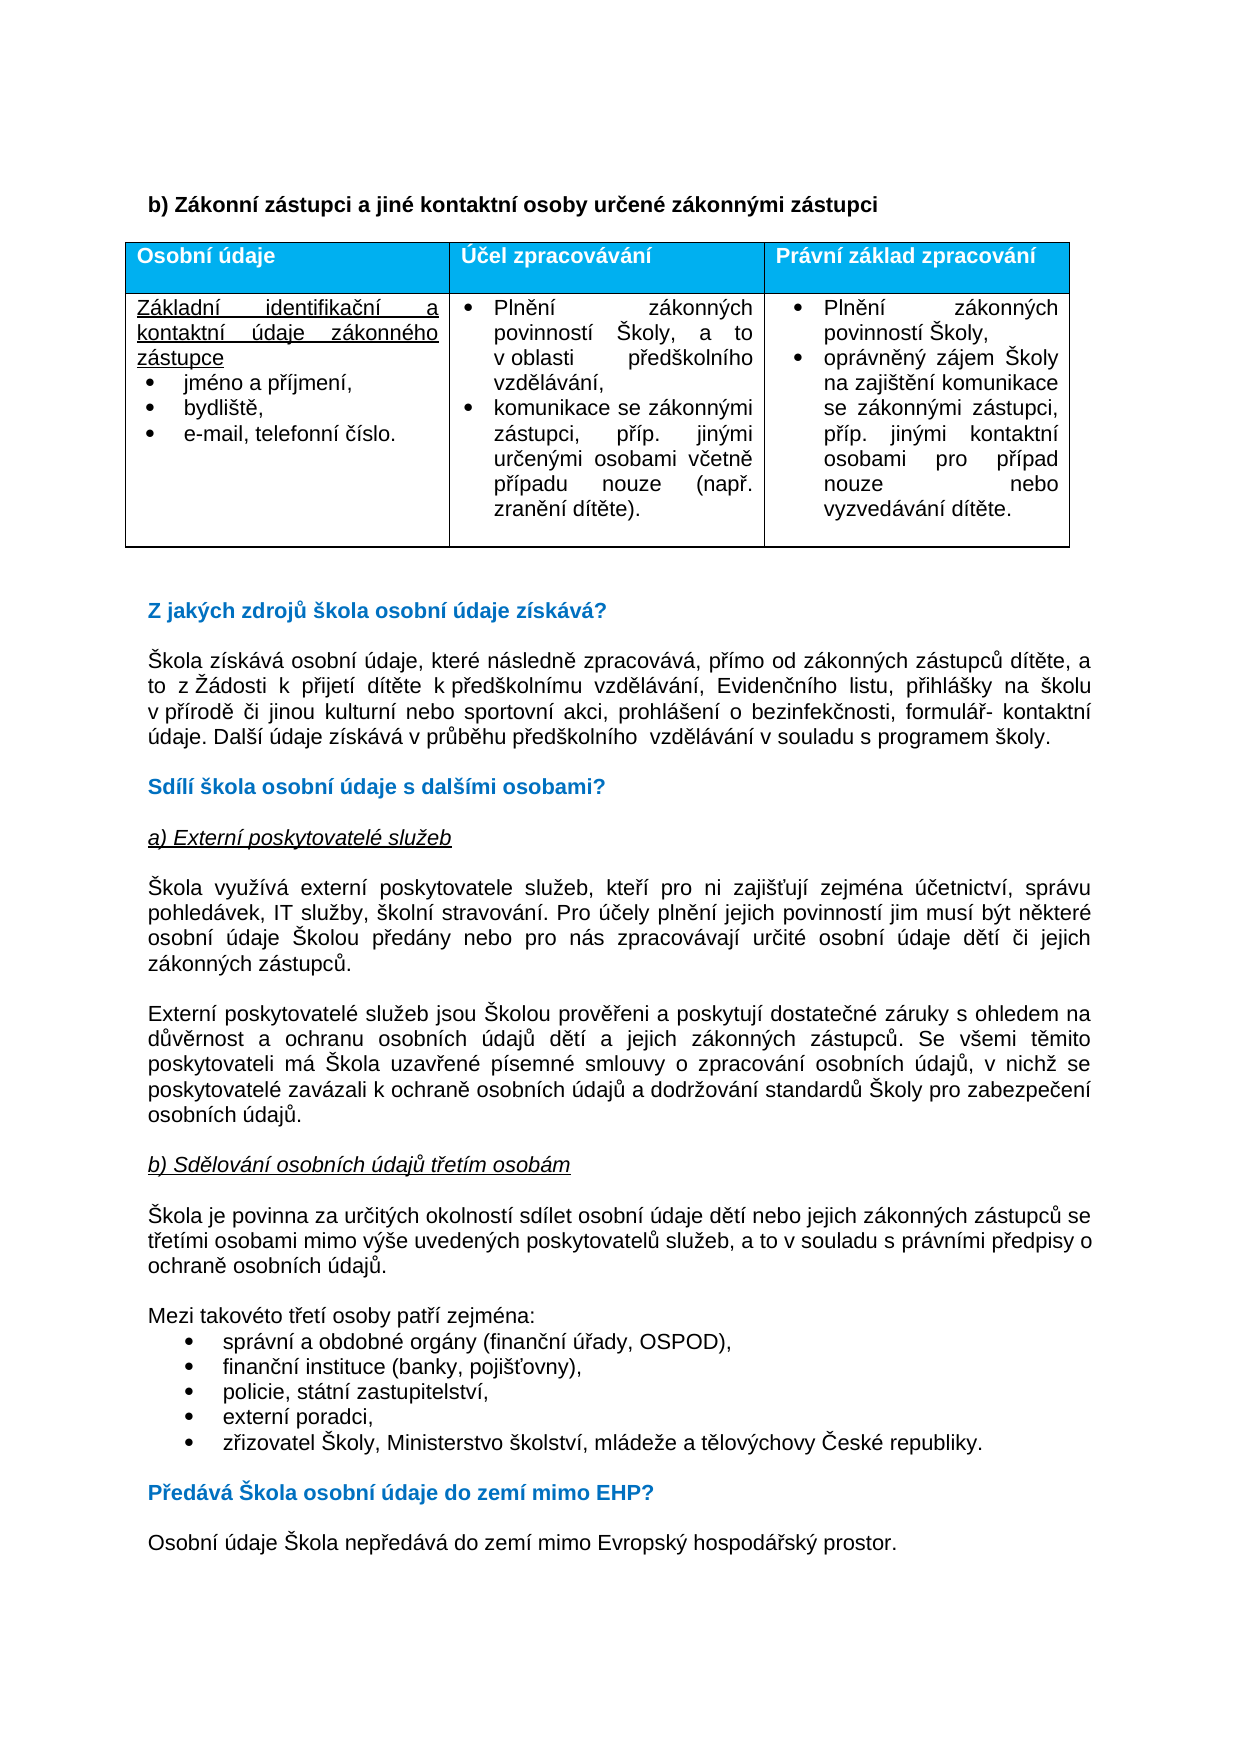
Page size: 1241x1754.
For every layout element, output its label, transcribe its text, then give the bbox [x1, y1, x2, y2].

list policie, státní zastupitelství, [185, 1379, 1093, 1404]
subtitle Sdílí škola osobní údaje s dalšími osobami? [148, 774, 1093, 799]
list externí poradci, [185, 1404, 1093, 1429]
table_cell Plnění zákonných povinností Školy, oprávněný zájem Školy na zajištění komunikace se zákonnými zástupci, příp. jinými kontaktní osobami pro případ nouze nebo vyzvedávání dítěte. [765, 294, 1069, 546]
text Osobní údaje Škola nepředává do zemí mimo Evropský hospodářský prostor. [148, 1530, 1093, 1555]
list správní a obdobné orgány (finanční úřady, OSPOD), [185, 1328, 1093, 1354]
table_cell Plnění zákonných povinností Školy, a to v oblasti předškolního vzdělávání, komunikace se zákonnými zástupci, příp. jinými určenými osobami včetně případu nouze (např. zranění dítěte). [450, 294, 764, 546]
table_header Osobní údaje [126, 243, 449, 293]
text Škola je povinna za určitých okolností sdílet osobní údaje dětí nebo jejich zákonných zástupců se třetími osobami mimo výše uvedených poskytovatelů služeb, a to v souladu s právními předpisy o ochraně osobních údajů. [148, 1202, 1093, 1278]
table_header Účel zpracovávání [450, 243, 764, 293]
text b) Zákonní zástupci a jiné kontaktní osoby určené zákonnými zástupci [148, 191, 1093, 217]
text Škola získává osobní údaje, které následně zpracovává, přímo od zákonných zástupců dítěte, a to z Žádosti k přijetí dítěte k předškolnímu vzdělávání, Evidenčního listu, přihlášky na školu v přírodě či jinou kulturní nebo sportovní akci, prohlášení o bezinfekčnosti, formulář- kontaktní údaje. Další údaje získává v průběhu předškolního vzdělávání v souladu s programem školy. [148, 648, 1093, 749]
table_cell Základní identifikační a kontaktní údaje zákonného zástupce jméno a příjmení, bydliště, e-mail, telefonní číslo. [126, 294, 449, 546]
text Škola využívá externí poskytovatele služeb, kteří pro ni zajišťují zejména účetnictví, správu pohledávek, IT služby, školní stravování. Pro účely plnění jejich povinností jim musí být některé osobní údaje Školou předány nebo pro nás zpracovávají určité osobní údaje dětí či jejich zákonných zástupců. [148, 875, 1093, 976]
text Mezi takovéto třetí osoby patří zejména: [148, 1303, 1093, 1328]
text b) Sdělování osobních údajů třetím osobám [148, 1152, 1093, 1177]
list zřizovatel Školy, Ministerstvo školství, mládeže a tělovýchovy České republiky. [185, 1429, 1093, 1454]
subtitle Z jakých zdrojů škola osobní údaje získává? [148, 598, 1093, 623]
text a) Externí poskytovatelé služeb [148, 824, 1093, 849]
list finanční instituce (banky, pojišťovny), [185, 1354, 1093, 1379]
text Externí poskytovatelé služeb jsou Školou prověřeni a poskytují dostatečné záruky s ohledem na důvěrnost a ochranu osobních údajů dětí a jejich zákonných zástupců. Se všemi těmito poskytovateli má Škola uzavřené písemné smlouvy o zpracování osobních údajů, v nichž se poskytovatelé zavázali k ochraně osobních údajů a dodržování standardů Školy pro zabezpečení osobních údajů. [148, 1001, 1093, 1127]
table_header Právní základ zpracování [765, 243, 1069, 293]
subtitle Předává Škola osobní údaje do zemí mimo EHP? [148, 1479, 1093, 1505]
